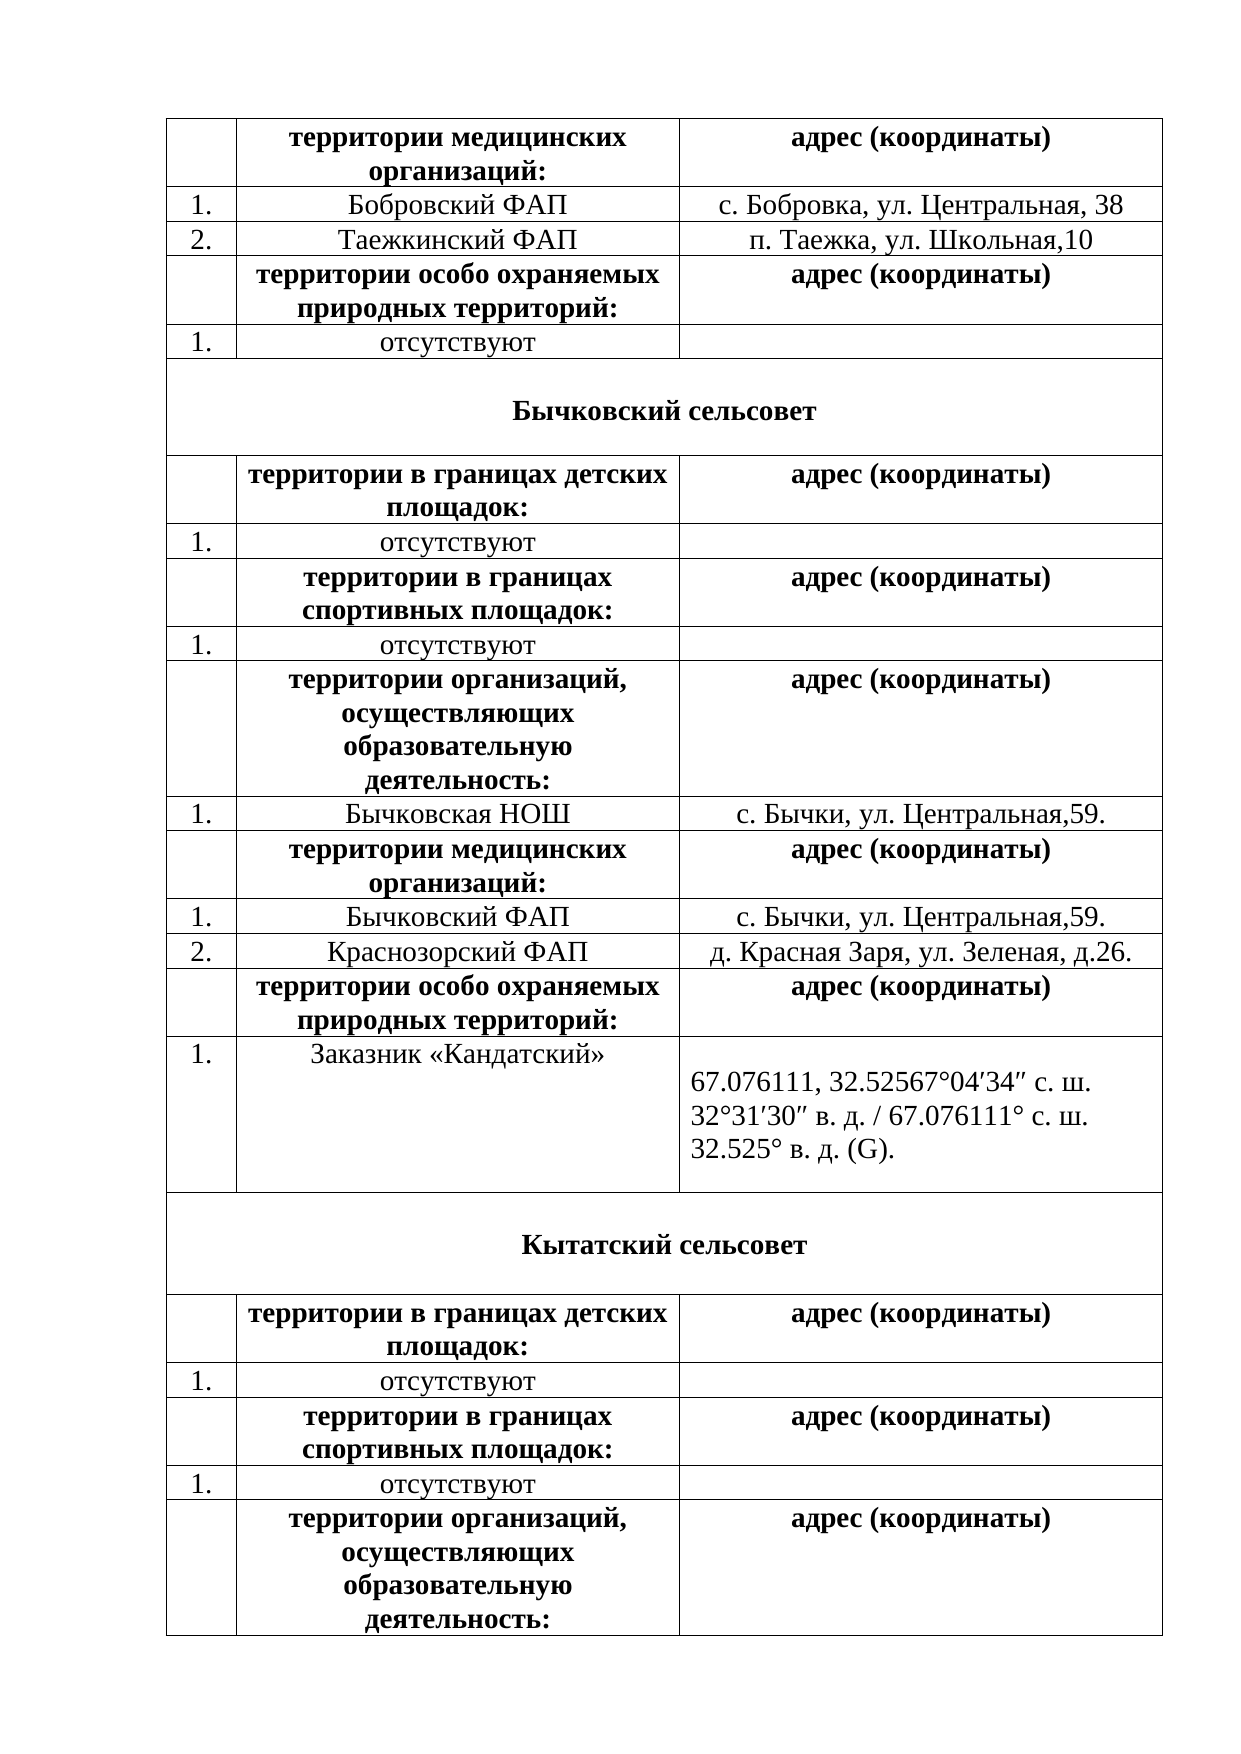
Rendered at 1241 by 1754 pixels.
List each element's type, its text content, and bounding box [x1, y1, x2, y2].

table_cell [167, 119, 236, 186]
table_cell [167, 969, 236, 1036]
table_cell п. Таежка, ул. Школьная,10 [680, 222, 1162, 255]
table_cell отсутствуют [237, 524, 679, 558]
table_cell [167, 831, 236, 898]
table_cell Бычковская НОШ [237, 797, 679, 830]
table_cell [680, 627, 1162, 660]
table_cell [167, 559, 236, 626]
table_cell 1. [167, 627, 236, 660]
table_cell территории в границах детских площадок: [237, 1295, 679, 1362]
table_cell [167, 1295, 236, 1362]
table_cell 1. [167, 1466, 236, 1499]
table_cell Заказник «Кандатский» [237, 1037, 679, 1192]
table_cell [167, 256, 236, 323]
table_cell [680, 1466, 1162, 1499]
table_cell 1. [167, 524, 236, 558]
table_cell с. Бычки, ул. Центральная,59. [680, 797, 1162, 830]
table_cell [680, 325, 1162, 358]
table_cell с. Бычки, ул. Центральная,59. [680, 899, 1162, 933]
table_cell территории особо охраняемых природных территорий: [237, 256, 679, 323]
table_cell 2. [167, 934, 236, 967]
table_cell территории медицинских организаций: [237, 831, 679, 898]
table_cell д. Красная Заря, ул. Зеленая, д.26. [680, 934, 1162, 967]
table_cell адрес (координаты) [680, 969, 1162, 1036]
table_cell с. Бобровка, ул. Центральная, 38 [680, 187, 1162, 221]
table_cell [167, 1500, 236, 1634]
table_cell Краснозорский ФАП [237, 934, 679, 967]
table_cell территории организаций, осуществляющих образовательную деятельность: [237, 661, 679, 796]
table_cell 1. [167, 797, 236, 830]
table_cell адрес (координаты) [680, 1295, 1162, 1362]
table_cell адрес (координаты) [680, 456, 1162, 523]
table_cell 1. [167, 1363, 236, 1397]
table_cell [167, 1398, 236, 1465]
table_cell 1. [167, 325, 236, 358]
table_cell Бычковский сельсовет [167, 359, 1162, 455]
table_cell [680, 524, 1162, 558]
table_cell адрес (координаты) [680, 119, 1162, 186]
table_cell [680, 1363, 1162, 1397]
table_cell [167, 661, 236, 796]
table_cell Кытатский сельсовет [167, 1193, 1162, 1294]
table_cell 2. [167, 222, 236, 255]
table_cell Бычковский ФАП [237, 899, 679, 933]
table_cell [167, 456, 236, 523]
table_cell адрес (координаты) [680, 1500, 1162, 1634]
table_cell Бобровский ФАП [237, 187, 679, 221]
table_cell адрес (координаты) [680, 1398, 1162, 1465]
table_cell территории в границах спортивных площадок: [237, 559, 679, 626]
table_cell адрес (координаты) [680, 661, 1162, 796]
table_cell отсутствуют [237, 627, 679, 660]
table_cell Таежкинский ФАП [237, 222, 679, 255]
table_cell территории медицинских организаций: [237, 119, 679, 186]
table_cell 67.076111, 32.52567°04′34″ с. ш. 32°31′30″ в. д. / 67.076111° с. ш. 32.525° в. д. (G). [680, 1037, 1162, 1192]
table_cell 1. [167, 187, 236, 221]
table_cell отсутствуют [237, 1466, 679, 1499]
table_cell территории организаций, осуществляющих образовательную деятельность: [237, 1500, 679, 1634]
table_cell отсутствуют [237, 325, 679, 358]
table_cell отсутствуют [237, 1363, 679, 1397]
table_cell территории особо охраняемых природных территорий: [237, 969, 679, 1036]
table_cell территории в границах спортивных площадок: [237, 1398, 679, 1465]
table_cell 1. [167, 1037, 236, 1192]
table_cell адрес (координаты) [680, 256, 1162, 323]
table_cell адрес (координаты) [680, 831, 1162, 898]
table_cell территории в границах детских площадок: [237, 456, 679, 523]
table_cell 1. [167, 899, 236, 933]
table_cell адрес (координаты) [680, 559, 1162, 626]
